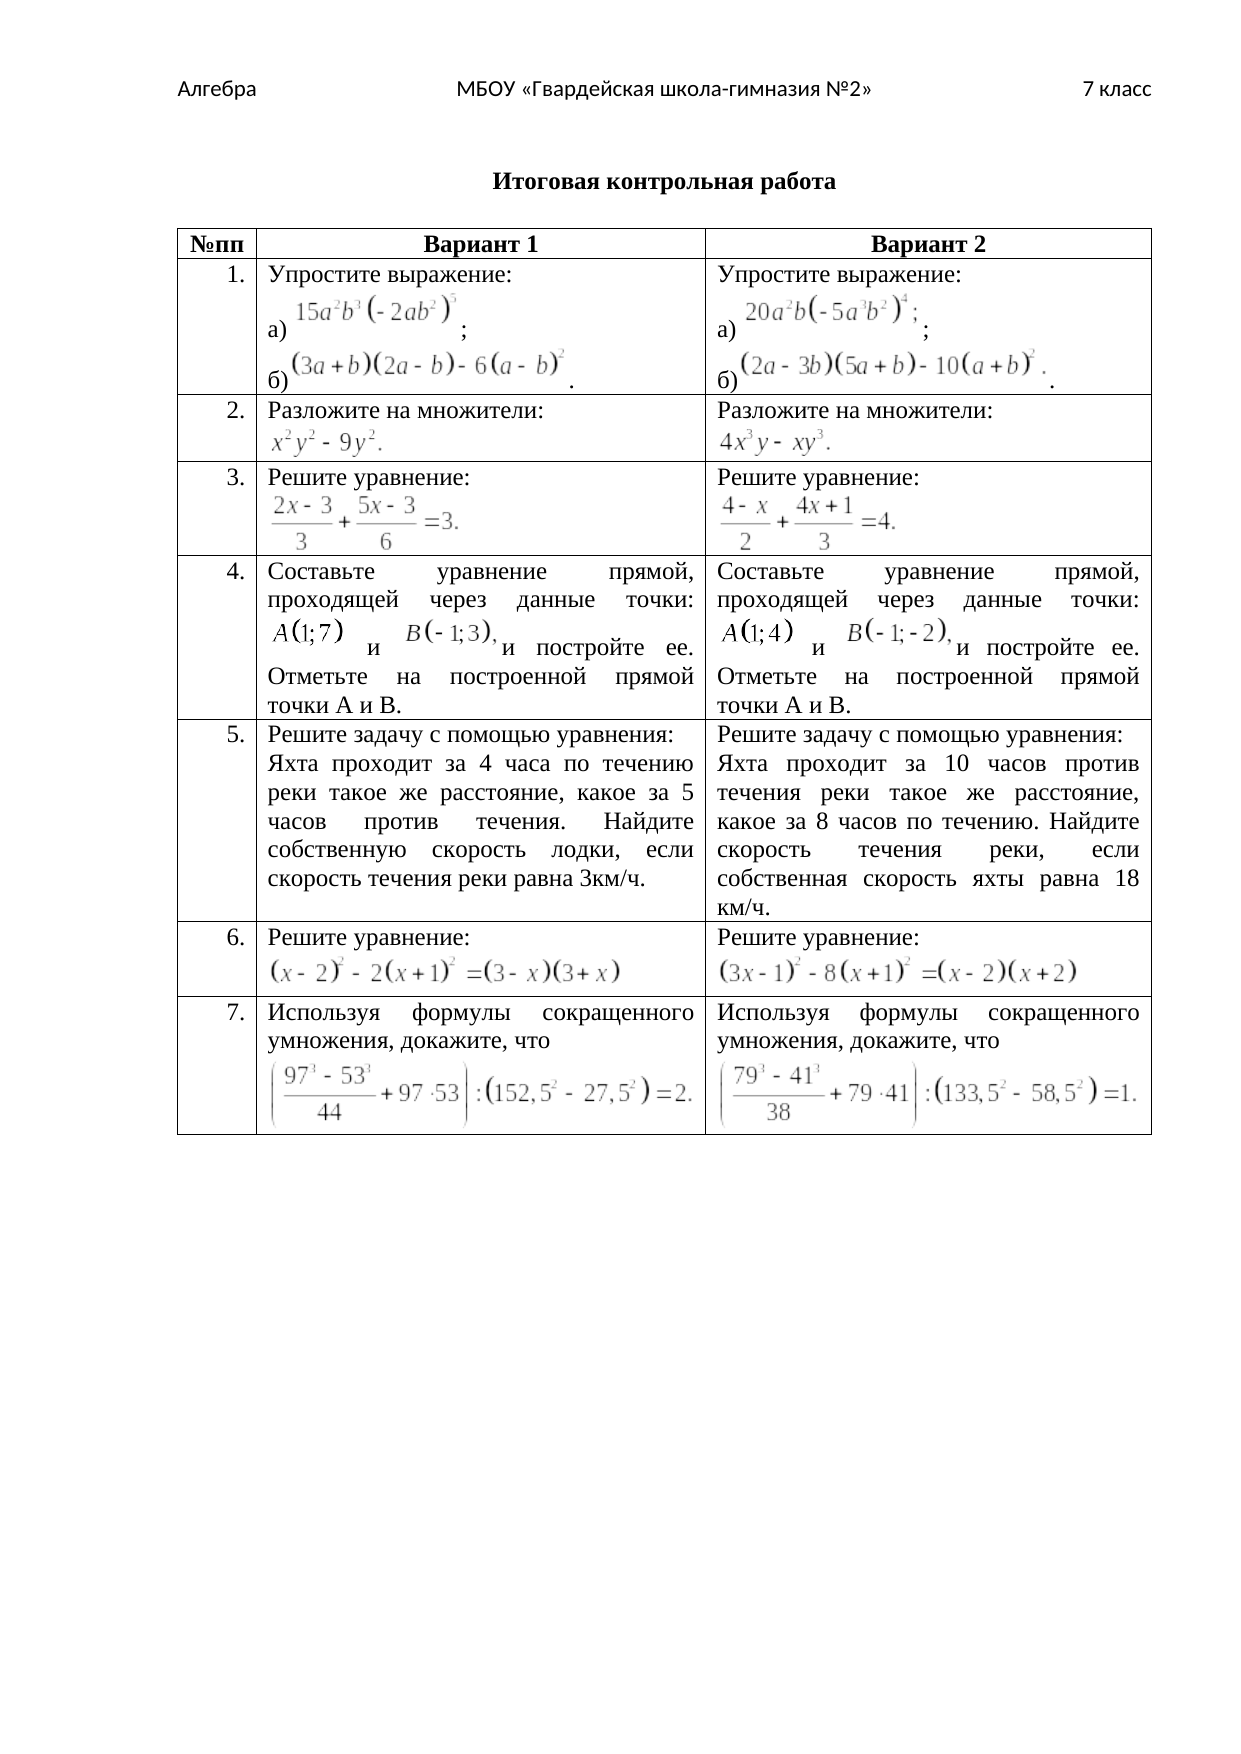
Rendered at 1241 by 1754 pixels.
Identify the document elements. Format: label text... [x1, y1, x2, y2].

table_cell Составьте уравнение прямой, проходящей через данные точки: и и постройте ее. Отметьте на построенной прямой точки А и В. [257, 556, 705, 718]
table_cell Используя формулы сокращенного умножения, докажите, что [706, 997, 1151, 1134]
table_cell [178, 997, 256, 1134]
table_cell Разложите на множители: [257, 395, 705, 461]
table_cell Составьте уравнение прямой, проходящей через данные точки: и и постройте ее. Отметьте на построенной прямой точки А и В. [706, 556, 1151, 718]
table_cell [178, 395, 256, 461]
table_cell Упростите выражение: а) ; б). [257, 259, 705, 394]
table_cell Решите уравнение: [257, 922, 705, 996]
table_header Вариант 1 [257, 229, 705, 258]
text Итоговая контрольная работа [177, 166, 1152, 194]
table_header Вариант 2 [706, 229, 1151, 258]
table_cell [178, 259, 256, 394]
table_header №пп [178, 229, 256, 258]
table_cell Используя формулы сокращенного умножения, докажите, что [257, 997, 705, 1134]
table_cell [178, 556, 256, 718]
table_cell [178, 462, 256, 555]
table_cell [178, 720, 256, 921]
table_cell Решите уравнение: [706, 922, 1151, 996]
table_cell Решите уравнение: [257, 462, 705, 555]
table_cell Решите задачу с помощью уравнения: Яхта проходит за 10 часов против течения реки такое же расстояние, какое за 8 часов по течению. Найдите скорость течения реки, если собственная скорость яхты равна 18 км/ч. [706, 720, 1151, 921]
table_cell Разложите на множители: [706, 395, 1151, 461]
table_cell Решите уравнение: [706, 462, 1151, 555]
table_cell Решите задачу с помощью уравнения: Яхта проходит за 4 часа по течению реки такое же расстояние, какое за 5 часов против течения. Найдите собственную скорость лодки, если скорость течения реки равна 3км/ч. [257, 720, 705, 921]
table_cell Упростите выражение: а) ; б). [706, 259, 1151, 394]
table_cell [178, 922, 256, 996]
